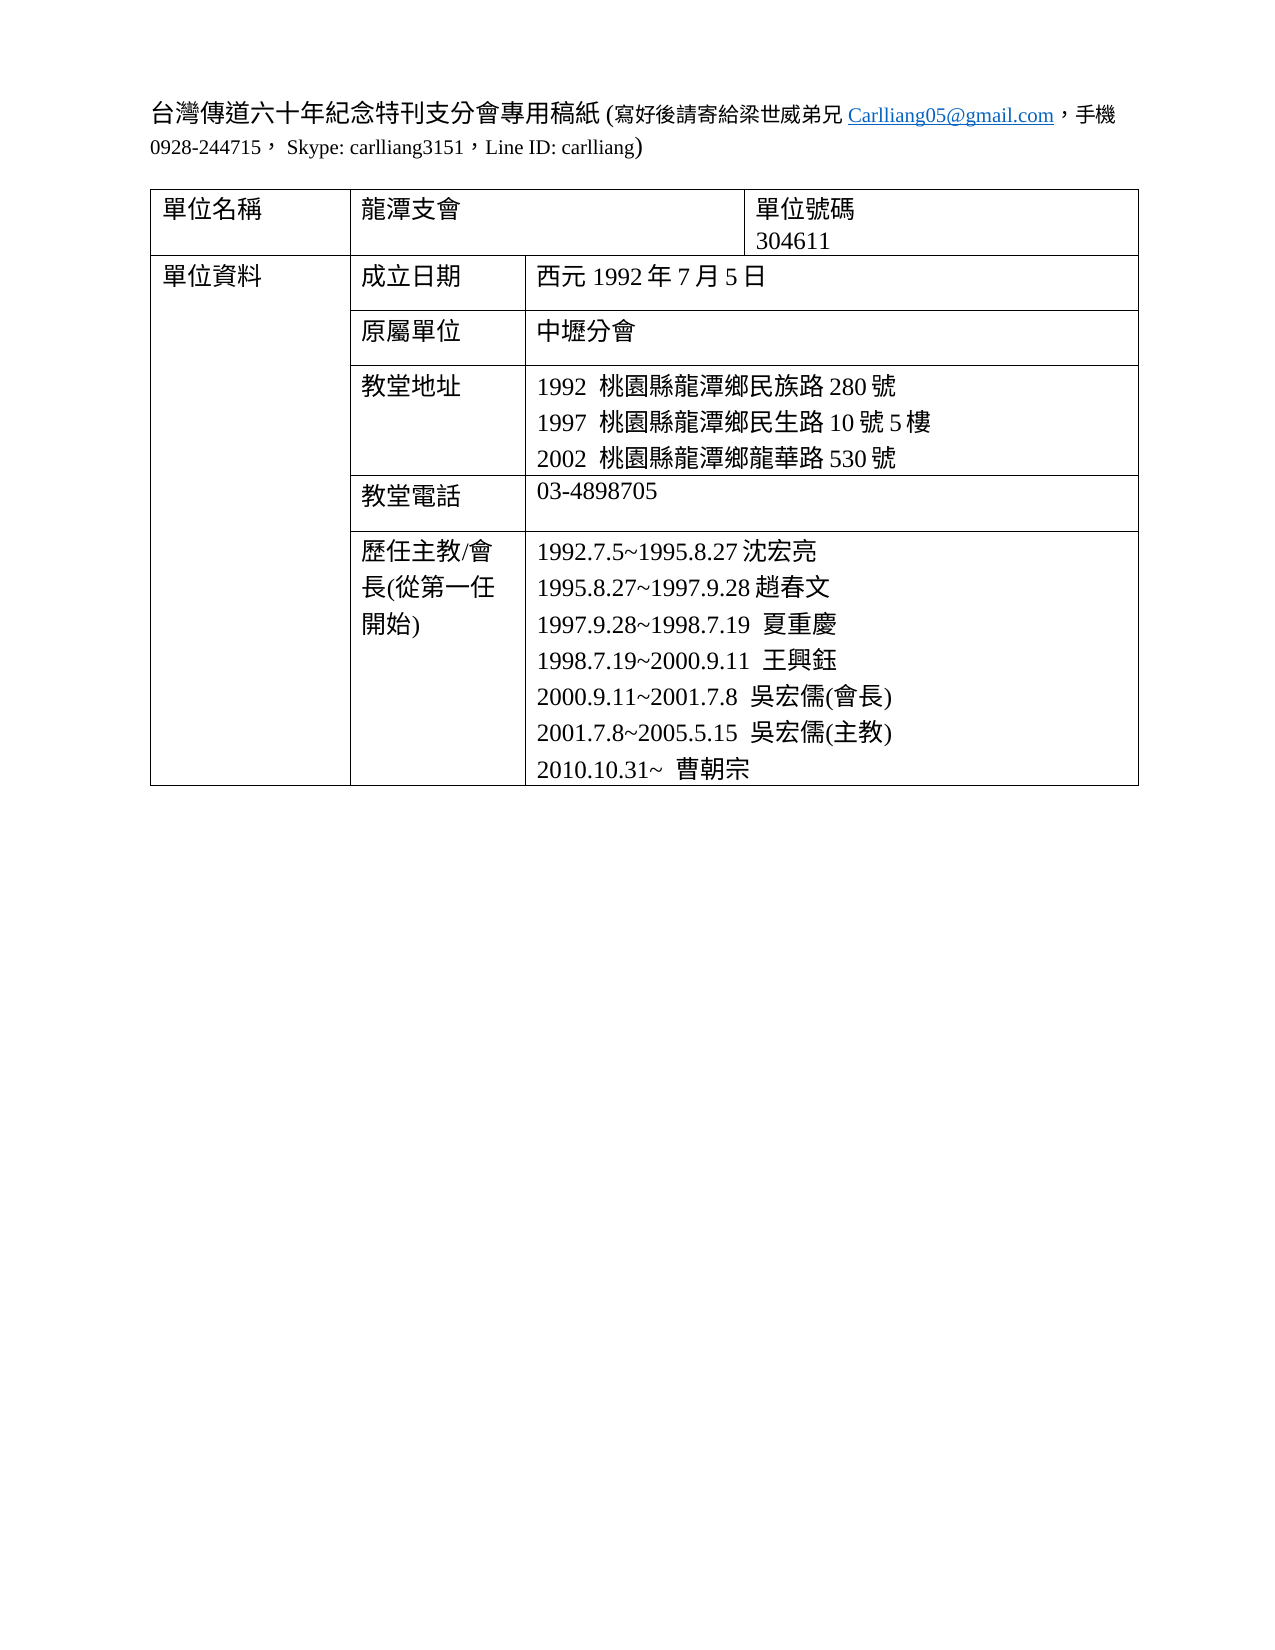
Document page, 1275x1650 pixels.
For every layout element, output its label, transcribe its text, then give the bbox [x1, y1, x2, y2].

table_cell 教堂電話 [351, 476, 525, 531]
table_cell 歷任主教/會長(從第一任開始) [351, 532, 525, 785]
table_cell 03-4898705 [526, 476, 1138, 531]
table_cell 教堂地址 [351, 366, 525, 475]
table_cell 成立日期 [351, 256, 525, 310]
text 台灣傳道六十年紀念特刊支分會專用稿紙 (寫好後請寄給梁世威弟兄 Carlliang05@gmail.com，手機0928-244715， Skype: carlliang3151，Line ID: carlliang) [150, 94, 1125, 160]
table_cell 1992.7.5~1995.8.27沈宏亮 1995.8.27~1997.9.28趙春文 1997.9.28~1998.7.19 夏重慶 1998.7.19~2000.9.11 王興鈺 2000.9.11~2001.7.8 吳宏儒(會長) 2001.7.8~2005.5.15 吳宏儒(主教) 2010.10.31~ 曹朝宗 [526, 532, 1138, 785]
table_cell 原屬單位 [351, 311, 525, 365]
table_cell 中壢分會 [526, 311, 1138, 365]
table_header 單位號碼 304611 [745, 190, 1138, 255]
table_cell 1992 桃園縣龍潭鄉民族路280號 1997 桃園縣龍潭鄉民生路10號5樓 2002 桃園縣龍潭鄉龍華路530號 [526, 366, 1138, 475]
table_header 單位名稱 [151, 190, 350, 255]
table_cell 單位資料 [151, 256, 350, 785]
table_header 龍潭支會 [351, 190, 744, 255]
table_cell 西元 1992年7月5日 [526, 256, 1138, 310]
